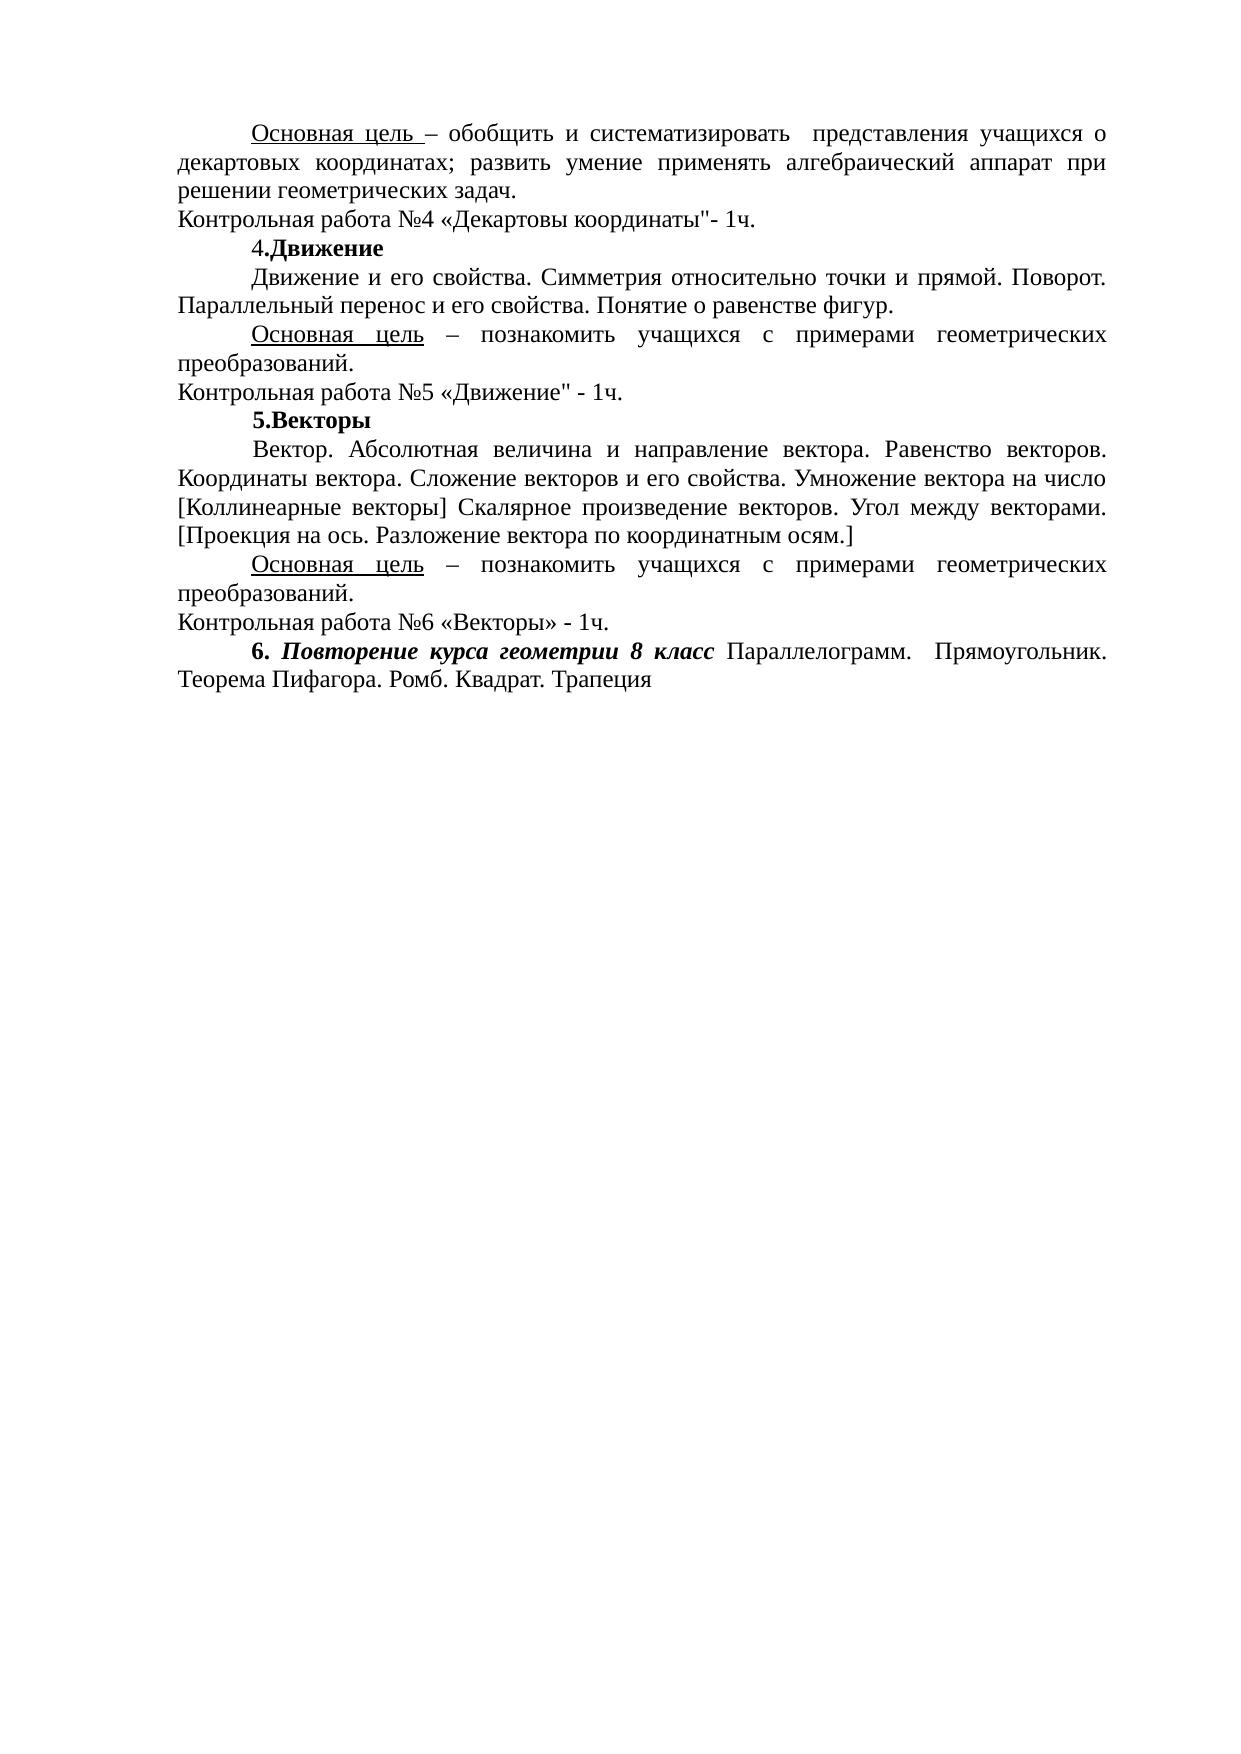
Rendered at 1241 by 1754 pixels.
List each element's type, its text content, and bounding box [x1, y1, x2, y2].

text Контрольная работа №6 «Векторы» - 1ч. [177, 607, 1107, 636]
text Контрольная работа №4 «Декартовы координаты"- 1ч. [177, 204, 1107, 233]
text Вектор. Абсолютная величина и направление вектора. Равенство векторов. Координаты вектора. Сложение векторов и его свойства. Умножение вектора на число [Коллинеарные векторы] Скалярное произведение векторов. Угол между векторами. [Проекция на ось. Разложение вектора по координатным осям.] [177, 434, 1107, 549]
text Контрольная работа №5 «Движение" - 1ч. [177, 377, 1107, 406]
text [177, 118, 1107, 204]
text Движение и его свойства. Симметрия относительно точки и прямой. Поворот. Параллельный перенос и его свойства. Понятие о равенстве фигур. [177, 262, 1107, 319]
text Основная цель – познакомить учащихся с примерами геометрических преобразований. [177, 549, 1107, 607]
text 4.Движение [177, 233, 1107, 262]
text 5.Векторы [252, 406, 1107, 434]
text Основная цель – познакомить учащихся с примерами геометрических преобразований. [177, 319, 1107, 377]
text 6. Повторение курса геометрии 8 класс Параллелограмм. Прямоугольник. Теорема Пифагора. Ромб. Квадрат. Трапеция [177, 636, 1107, 693]
